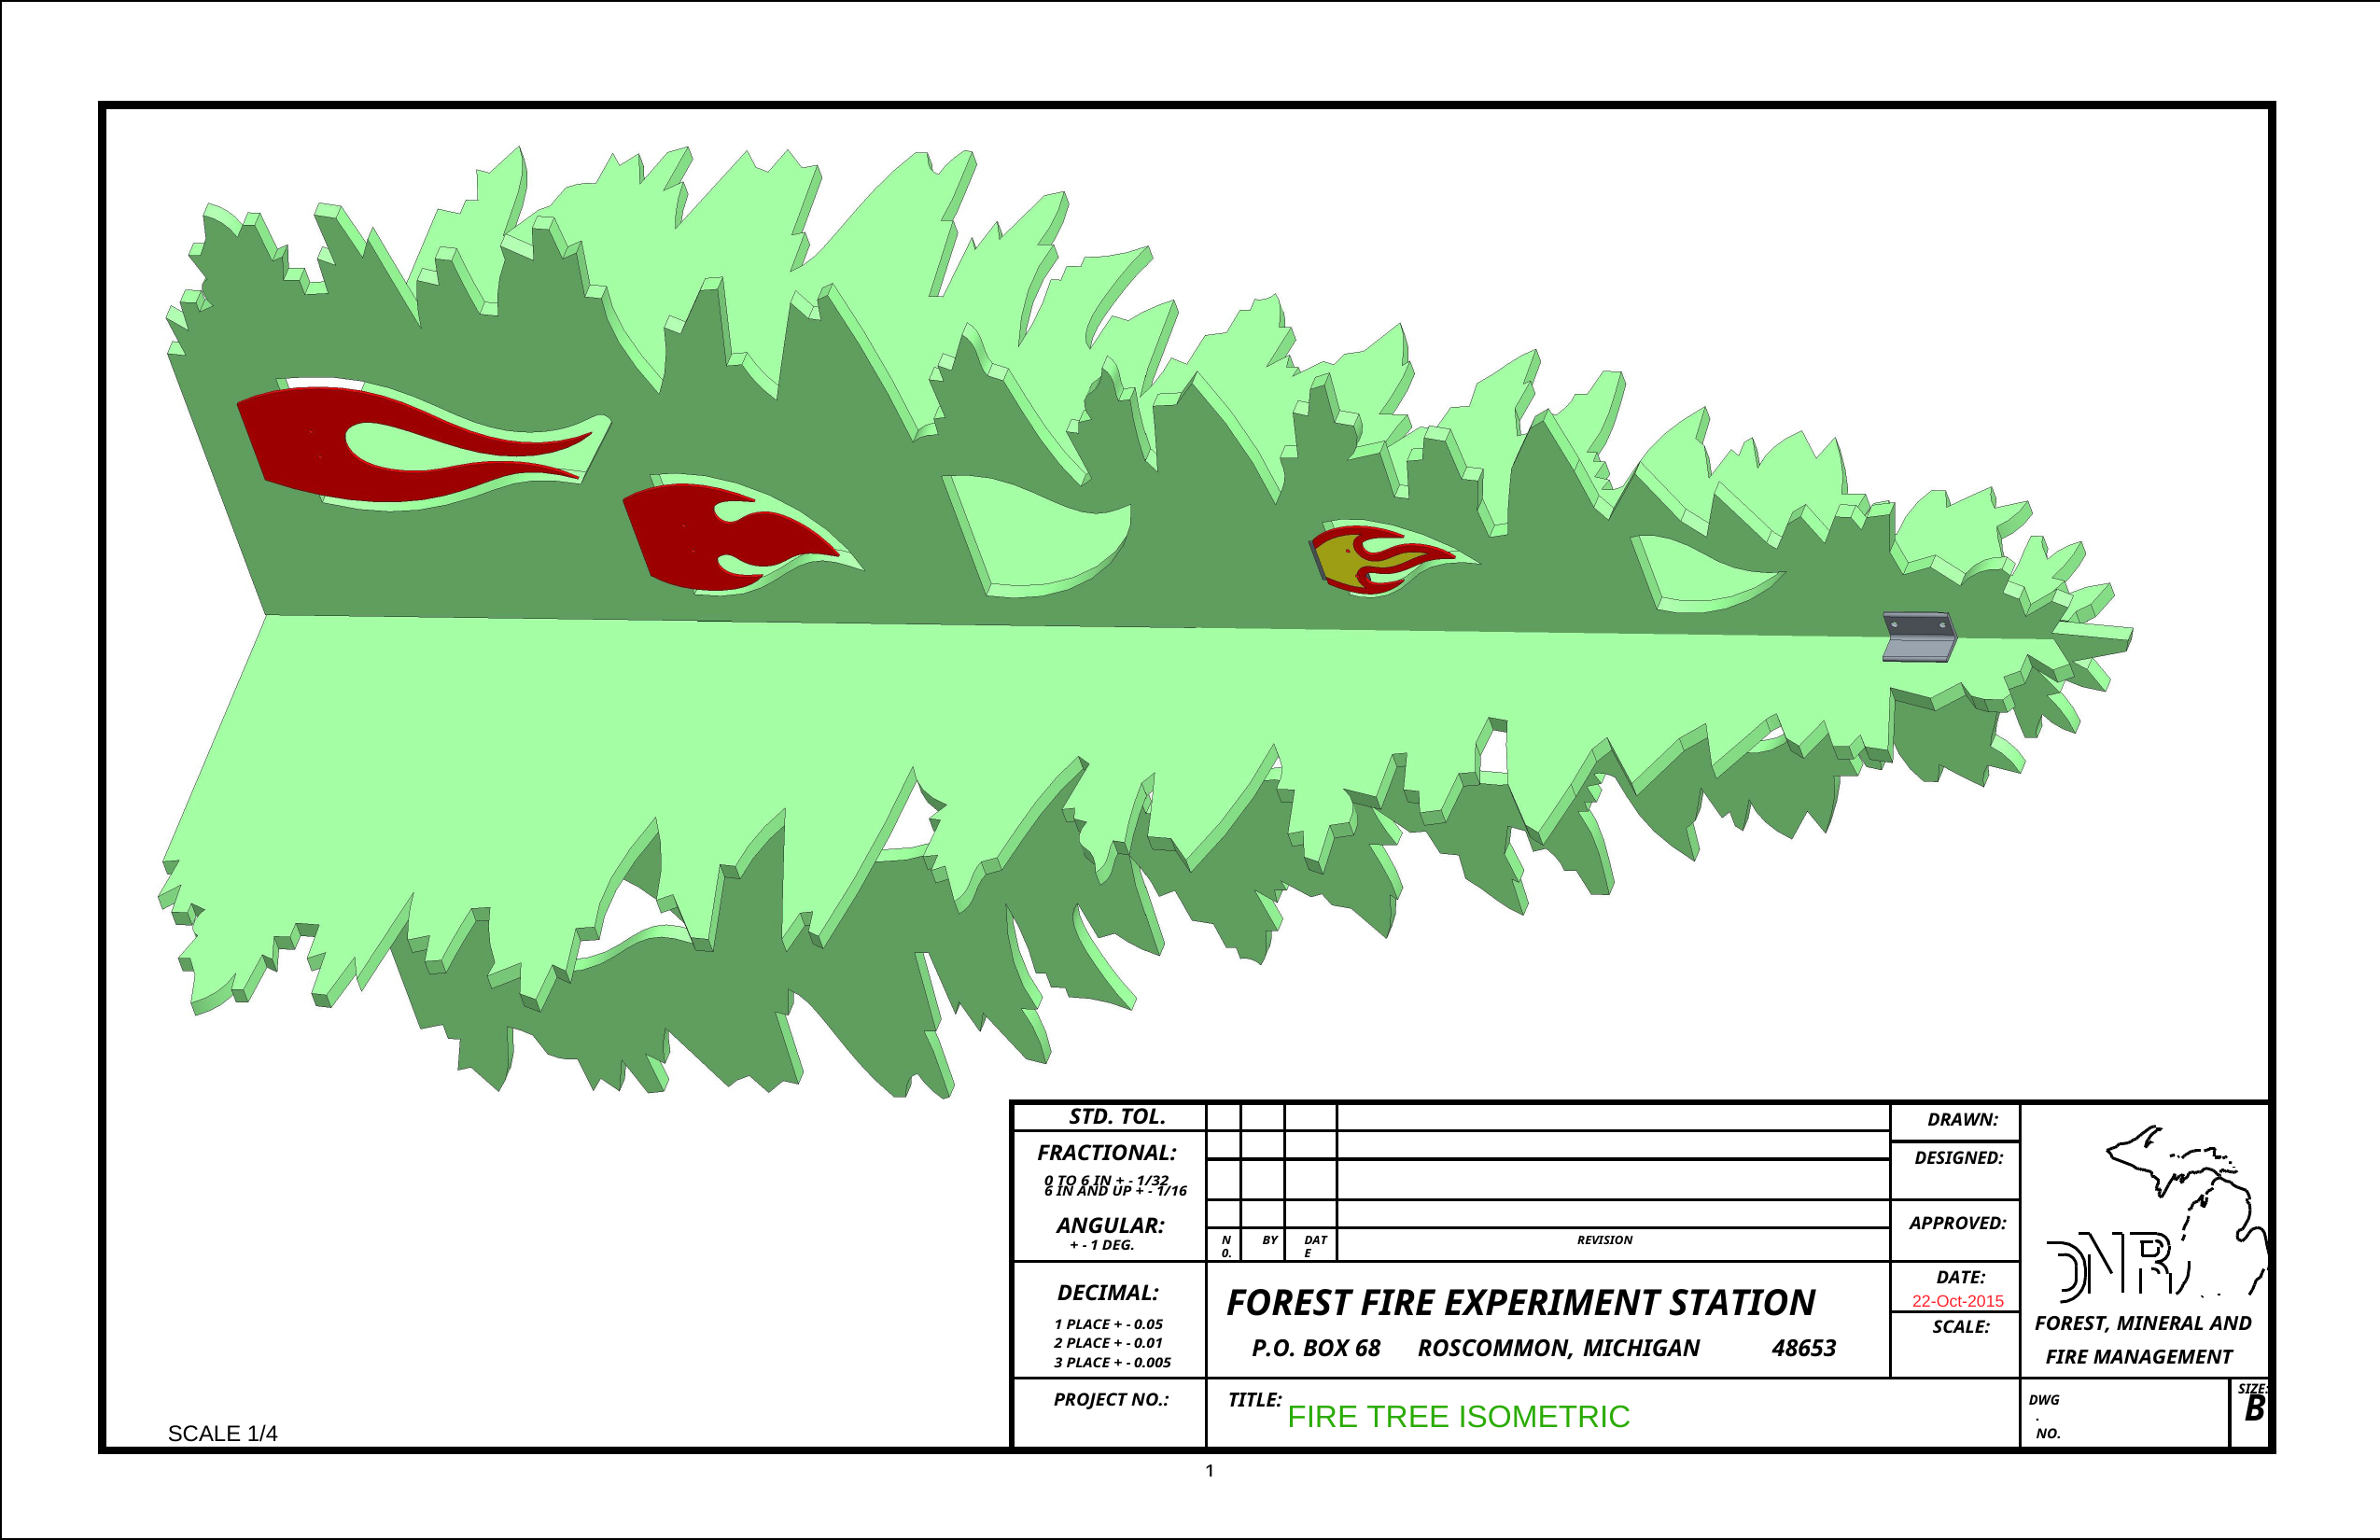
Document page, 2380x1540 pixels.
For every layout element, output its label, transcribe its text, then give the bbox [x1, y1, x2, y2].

table_cell REVISION [1338, 1229, 1889, 1260]
table_cell SIZE: B [2232, 1379, 2268, 1446]
table_cell DECIMAL: 1 PLACE + - 0.05 2 PLACE + - 0.01 3 PLACE + - 0.005 [1015, 1263, 1205, 1377]
table_header [106, 109, 2268, 1099]
table_cell [1242, 1201, 1283, 1226]
table_cell N0. [1208, 1229, 1239, 1260]
table_cell DRAWN: [1892, 1105, 2019, 1140]
table_cell DESIGNED: [1892, 1143, 2019, 1197]
table_cell TITLE: FIRE TREE ISOMETRIC [1208, 1379, 2019, 1446]
picture [154, 143, 2137, 1099]
table_cell [1242, 1161, 1283, 1197]
table_cell [1208, 1201, 1239, 1226]
table_cell DATE [1286, 1229, 1336, 1260]
table_cell [1208, 1161, 1239, 1197]
table_cell DWG. NO. [2022, 1379, 2228, 1446]
table_cell FRACTIONAL: 0 TO 6 IN + - 1/32 6 IN AND UP + - 1/16 [1015, 1132, 1205, 1197]
table_cell FOREST, MINERAL AND FIRE MANAGEMENT [2022, 1105, 2268, 1377]
table_cell DATE: 22-Oct-2015 [1892, 1263, 2019, 1310]
table_cell ANGULAR: + - 1 DEG. [1015, 1198, 1205, 1260]
table_cell [1338, 1105, 1889, 1129]
table_cell FOREST FIRE EXPERIMENT STATION P.O. BOX 68 ROSCOMMON, MICHIGAN 48653 [1208, 1263, 1889, 1377]
table_cell [1208, 1105, 1239, 1129]
table_cell SCALE: [1892, 1313, 2019, 1377]
table_cell PROJECT NO.: [1015, 1379, 1205, 1446]
table_cell [1286, 1132, 1336, 1157]
table_cell [1286, 1201, 1336, 1226]
table_cell [1338, 1201, 1889, 1226]
table_cell [1242, 1105, 1283, 1129]
table_cell [1286, 1105, 1336, 1129]
table_cell [1286, 1161, 1336, 1197]
table_cell [1208, 1132, 1239, 1157]
table_cell [1338, 1161, 1889, 1197]
table_cell SCALE 1/4 [106, 1099, 1009, 1446]
table_cell BY [1242, 1229, 1283, 1260]
table_cell [1242, 1132, 1283, 1157]
table_cell APPROVED: [1892, 1201, 2019, 1260]
table_cell STD. TOL. [1015, 1105, 1205, 1129]
table_cell [1338, 1132, 1889, 1157]
